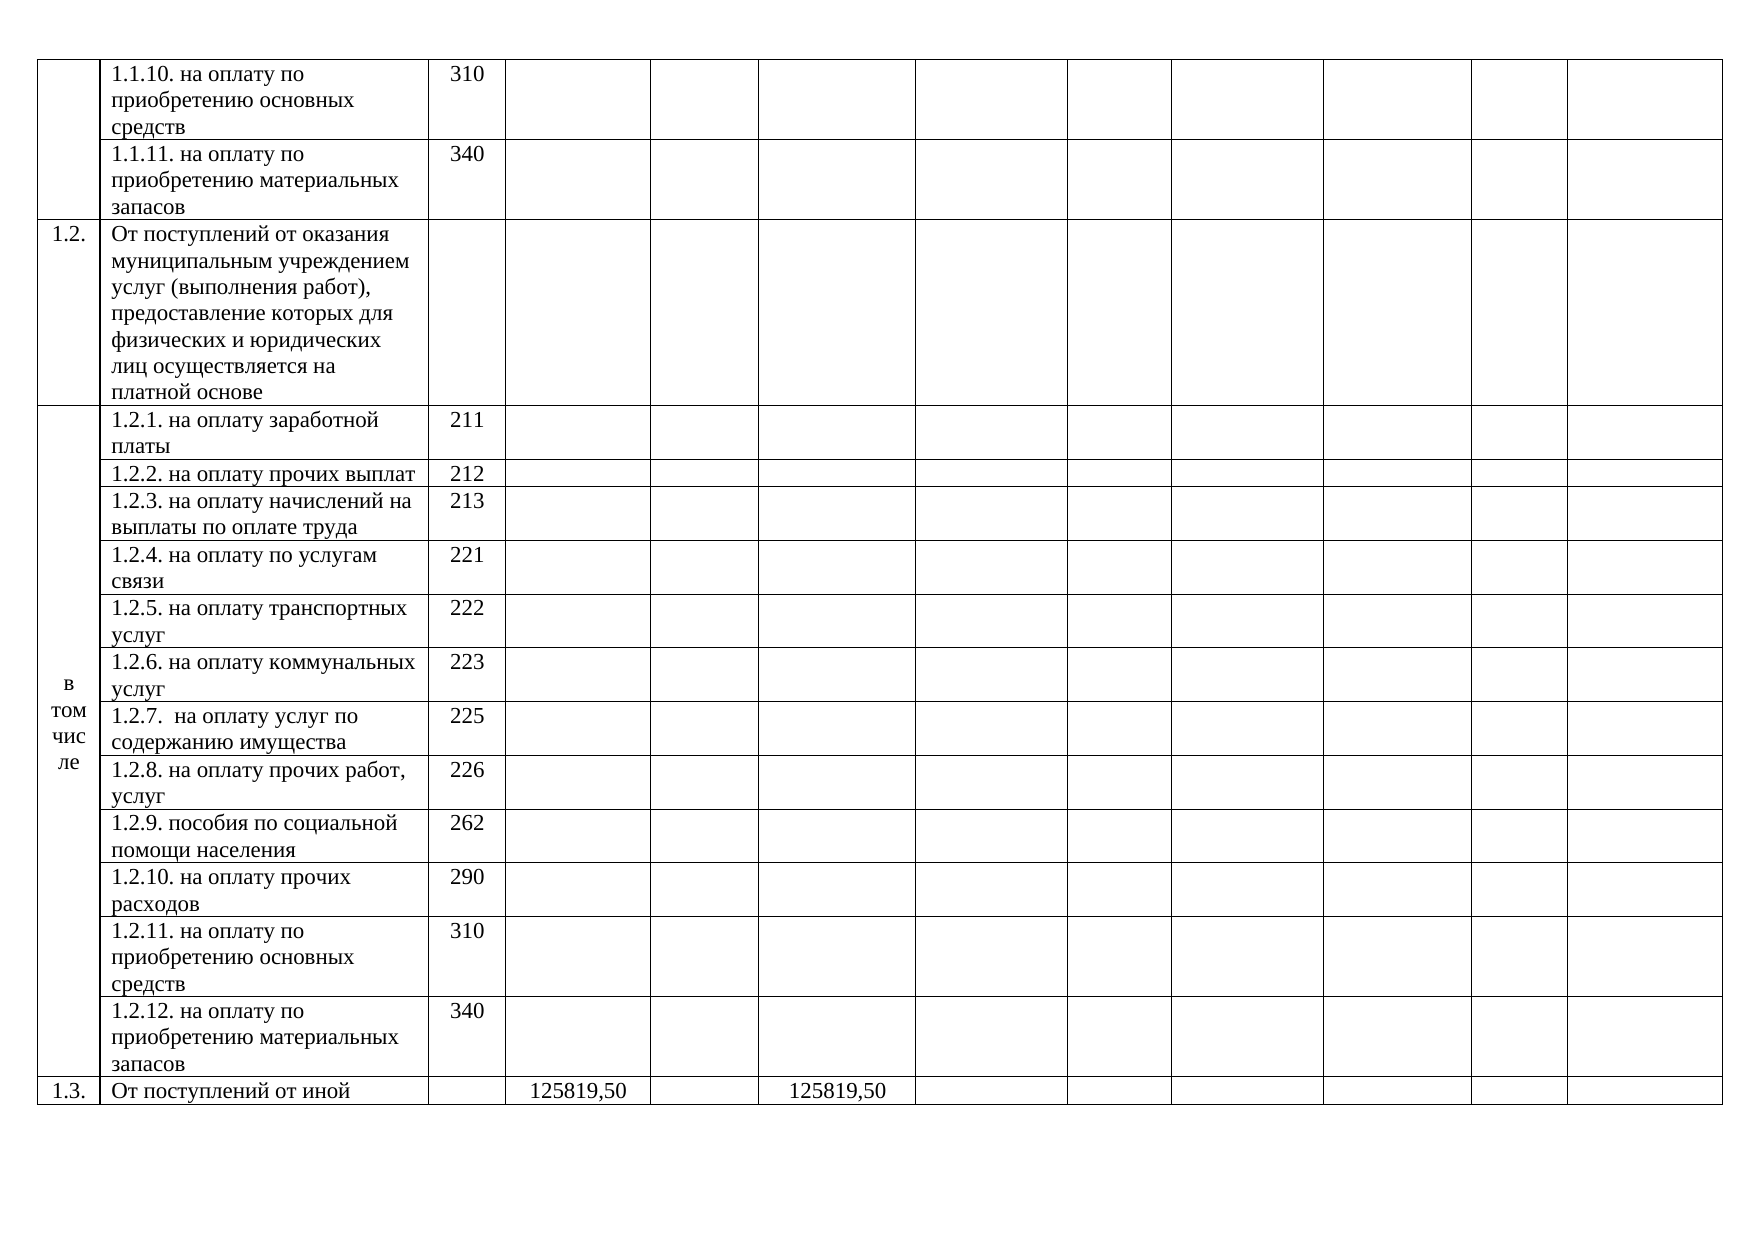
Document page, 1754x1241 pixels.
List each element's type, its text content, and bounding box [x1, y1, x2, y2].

table_cell 1.2.8. на оплату прочих работ, услуг [101, 756, 428, 808]
table_cell [916, 756, 1067, 808]
table_cell [1324, 648, 1471, 701]
table_cell [916, 863, 1067, 916]
table_cell [1068, 917, 1171, 996]
table_cell [1068, 541, 1171, 593]
table_cell [1568, 460, 1722, 486]
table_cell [101, 1077, 428, 1103]
table_cell [1172, 406, 1323, 458]
table_cell 310 [429, 60, 505, 139]
table_cell [1568, 140, 1722, 219]
table_cell [1324, 460, 1471, 486]
table_cell 1.2.6. на оплату коммунальных услуг [101, 648, 428, 701]
table_cell [651, 595, 758, 647]
table_cell [1068, 487, 1171, 540]
table_cell [1068, 863, 1171, 916]
table_cell [916, 541, 1067, 593]
table_cell [1472, 595, 1567, 647]
table_cell 1.2.2. на оплату прочих выплат [101, 460, 428, 486]
table_cell [429, 1077, 505, 1103]
table_cell [1324, 595, 1471, 647]
table_cell [1472, 541, 1567, 593]
table_cell [506, 140, 650, 219]
table_cell [1172, 460, 1323, 486]
table_cell [1568, 863, 1722, 916]
table_cell [916, 702, 1067, 755]
table_cell 125819,50 [506, 1077, 650, 1103]
table_cell [1472, 1077, 1567, 1103]
table_cell [651, 863, 758, 916]
table_cell [1172, 1077, 1323, 1103]
table_cell [651, 60, 758, 139]
table_cell [916, 60, 1067, 139]
table_cell 1.2.11. на оплату по приобретению основных средств [101, 917, 428, 996]
table_cell [1568, 60, 1722, 139]
table_cell [506, 863, 650, 916]
table_cell [651, 220, 758, 405]
table_cell 310 [429, 917, 505, 996]
table_cell [1324, 541, 1471, 593]
table_cell 1.2.10. на оплату прочих расходов [101, 863, 428, 916]
table_cell [1172, 702, 1323, 755]
table_cell [1068, 60, 1171, 139]
table_cell 1.1.11. на оплату по приобретению материальных запасов [101, 140, 428, 219]
table_cell [1068, 756, 1171, 808]
table_cell 211 [429, 406, 505, 458]
table_cell [506, 810, 650, 862]
table_cell [1172, 863, 1323, 916]
table_cell [1568, 406, 1722, 458]
table_cell [1068, 140, 1171, 219]
table_cell [506, 541, 650, 593]
table_cell 1.2.12. на оплату по приобретению материальных запасов [101, 997, 428, 1076]
table_cell [1172, 595, 1323, 647]
table_cell [1324, 220, 1471, 405]
table_cell [1324, 60, 1471, 139]
table_cell [651, 460, 758, 486]
table_cell [506, 702, 650, 755]
table_cell [759, 487, 915, 540]
table_cell [1324, 487, 1471, 540]
table_cell 262 [429, 810, 505, 862]
table_cell [759, 460, 915, 486]
table_cell [759, 997, 915, 1076]
table_cell [1324, 406, 1471, 458]
table_cell 1.2.7. на оплату услуг по содержанию имущества [101, 702, 428, 755]
table_cell [759, 595, 915, 647]
table_cell [1172, 756, 1323, 808]
table_cell [1068, 1077, 1171, 1103]
table_cell [506, 220, 650, 405]
table_cell [1172, 648, 1323, 701]
table_cell [916, 487, 1067, 540]
table_cell [506, 487, 650, 540]
table_cell [759, 541, 915, 593]
table_cell [1472, 220, 1567, 405]
table_cell [651, 1077, 758, 1103]
table_cell 213 [429, 487, 505, 540]
table_cell [1568, 917, 1722, 996]
table_cell 1.3. [38, 1077, 99, 1103]
table_cell 1.2.1. на оплату заработной платы [101, 406, 428, 458]
table_cell [1324, 997, 1471, 1076]
table_cell [916, 917, 1067, 996]
table_cell [1568, 702, 1722, 755]
table_cell [651, 702, 758, 755]
table_cell [1068, 810, 1171, 862]
table_cell [1472, 756, 1567, 808]
table_cell [916, 997, 1067, 1076]
table_cell 223 [429, 648, 505, 701]
table_cell [1568, 810, 1722, 862]
table_cell [1568, 595, 1722, 647]
table_cell [1568, 648, 1722, 701]
table_cell [1568, 487, 1722, 540]
table_cell [651, 810, 758, 862]
table_cell [916, 220, 1067, 405]
table_cell [1068, 997, 1171, 1076]
table_cell [916, 595, 1067, 647]
table_cell 290 [429, 863, 505, 916]
table_cell 221 [429, 541, 505, 593]
table_cell [1324, 702, 1471, 755]
table_cell [759, 756, 915, 808]
table_cell 125819,50 [759, 1077, 915, 1103]
table_cell [1324, 917, 1471, 996]
table_cell [506, 917, 650, 996]
table_cell [759, 406, 915, 458]
table_cell [759, 917, 915, 996]
table_cell [506, 756, 650, 808]
table_cell [1172, 917, 1323, 996]
table_cell [1324, 810, 1471, 862]
table_cell [1068, 702, 1171, 755]
table_cell [1324, 140, 1471, 219]
table_cell 1.2.5. на оплату транспортных услуг [101, 595, 428, 647]
table_cell 212 [429, 460, 505, 486]
table_cell [506, 595, 650, 647]
table_cell [1172, 810, 1323, 862]
table_cell [1472, 917, 1567, 996]
table_cell [1324, 1077, 1471, 1103]
table_cell [506, 997, 650, 1076]
table_cell [1472, 460, 1567, 486]
table_cell [759, 810, 915, 862]
table_cell [1472, 863, 1567, 916]
table_cell [1568, 220, 1722, 405]
table_cell [1068, 406, 1171, 458]
table_cell [759, 60, 915, 139]
table_cell 340 [429, 140, 505, 219]
table_cell [1068, 220, 1171, 405]
table_cell [651, 487, 758, 540]
table_cell [506, 460, 650, 486]
table_cell [651, 917, 758, 996]
table_cell [1172, 997, 1323, 1076]
table_cell [1324, 863, 1471, 916]
table_cell [1472, 406, 1567, 458]
table_cell 226 [429, 756, 505, 808]
table_cell [1472, 810, 1567, 862]
table_cell 1.2.9. пособия по социальной помощи населения [101, 810, 428, 862]
table_cell [916, 460, 1067, 486]
table_cell [759, 863, 915, 916]
table_cell [1172, 487, 1323, 540]
table_cell [1172, 140, 1323, 219]
table_cell [651, 541, 758, 593]
table_cell [651, 140, 758, 219]
table_cell [916, 648, 1067, 701]
table_cell [1324, 756, 1471, 808]
table_cell От поступлений от оказания муниципальным учреждением услуг (выполнения работ), предоставление которых для физических и юридических лиц осуществляется на платной основе [101, 220, 428, 405]
table_cell [1472, 140, 1567, 219]
table_cell [1472, 648, 1567, 701]
table_cell [506, 60, 650, 139]
table_cell [651, 997, 758, 1076]
table_cell [1068, 595, 1171, 647]
table_cell 225 [429, 702, 505, 755]
table_cell [916, 810, 1067, 862]
table_cell 1.2.4. на оплату по услугам связи [101, 541, 428, 593]
table_cell [1172, 220, 1323, 405]
table_cell [1172, 541, 1323, 593]
table_cell [1068, 648, 1171, 701]
table_cell [651, 648, 758, 701]
table_cell [1568, 997, 1722, 1076]
table_cell 1.1.10. на оплату по приобретению основных средств [101, 60, 428, 139]
table_cell [759, 648, 915, 701]
table_cell [916, 140, 1067, 219]
table_cell 222 [429, 595, 505, 647]
table_cell [651, 406, 758, 458]
table_cell [1472, 702, 1567, 755]
table_cell 1.2. [38, 220, 99, 405]
table_cell [916, 406, 1067, 458]
table_cell [429, 220, 505, 405]
table_cell 1.2.3. на оплату начислений на выплаты по оплате труда [101, 487, 428, 540]
table_cell [1568, 541, 1722, 593]
table_cell [759, 140, 915, 219]
table_cell [1568, 756, 1722, 808]
table_cell [916, 1077, 1067, 1103]
table_cell [1568, 1077, 1722, 1103]
table_cell в том числе [38, 406, 99, 1076]
table_cell [1472, 60, 1567, 139]
table_cell [759, 702, 915, 755]
table_cell [506, 648, 650, 701]
table_cell [1068, 460, 1171, 486]
table_cell [759, 220, 915, 405]
table_cell [1172, 60, 1323, 139]
table_cell [506, 406, 650, 458]
table_cell [651, 756, 758, 808]
table_cell [1472, 487, 1567, 540]
table_cell 340 [429, 997, 505, 1076]
table_cell [1472, 997, 1567, 1076]
